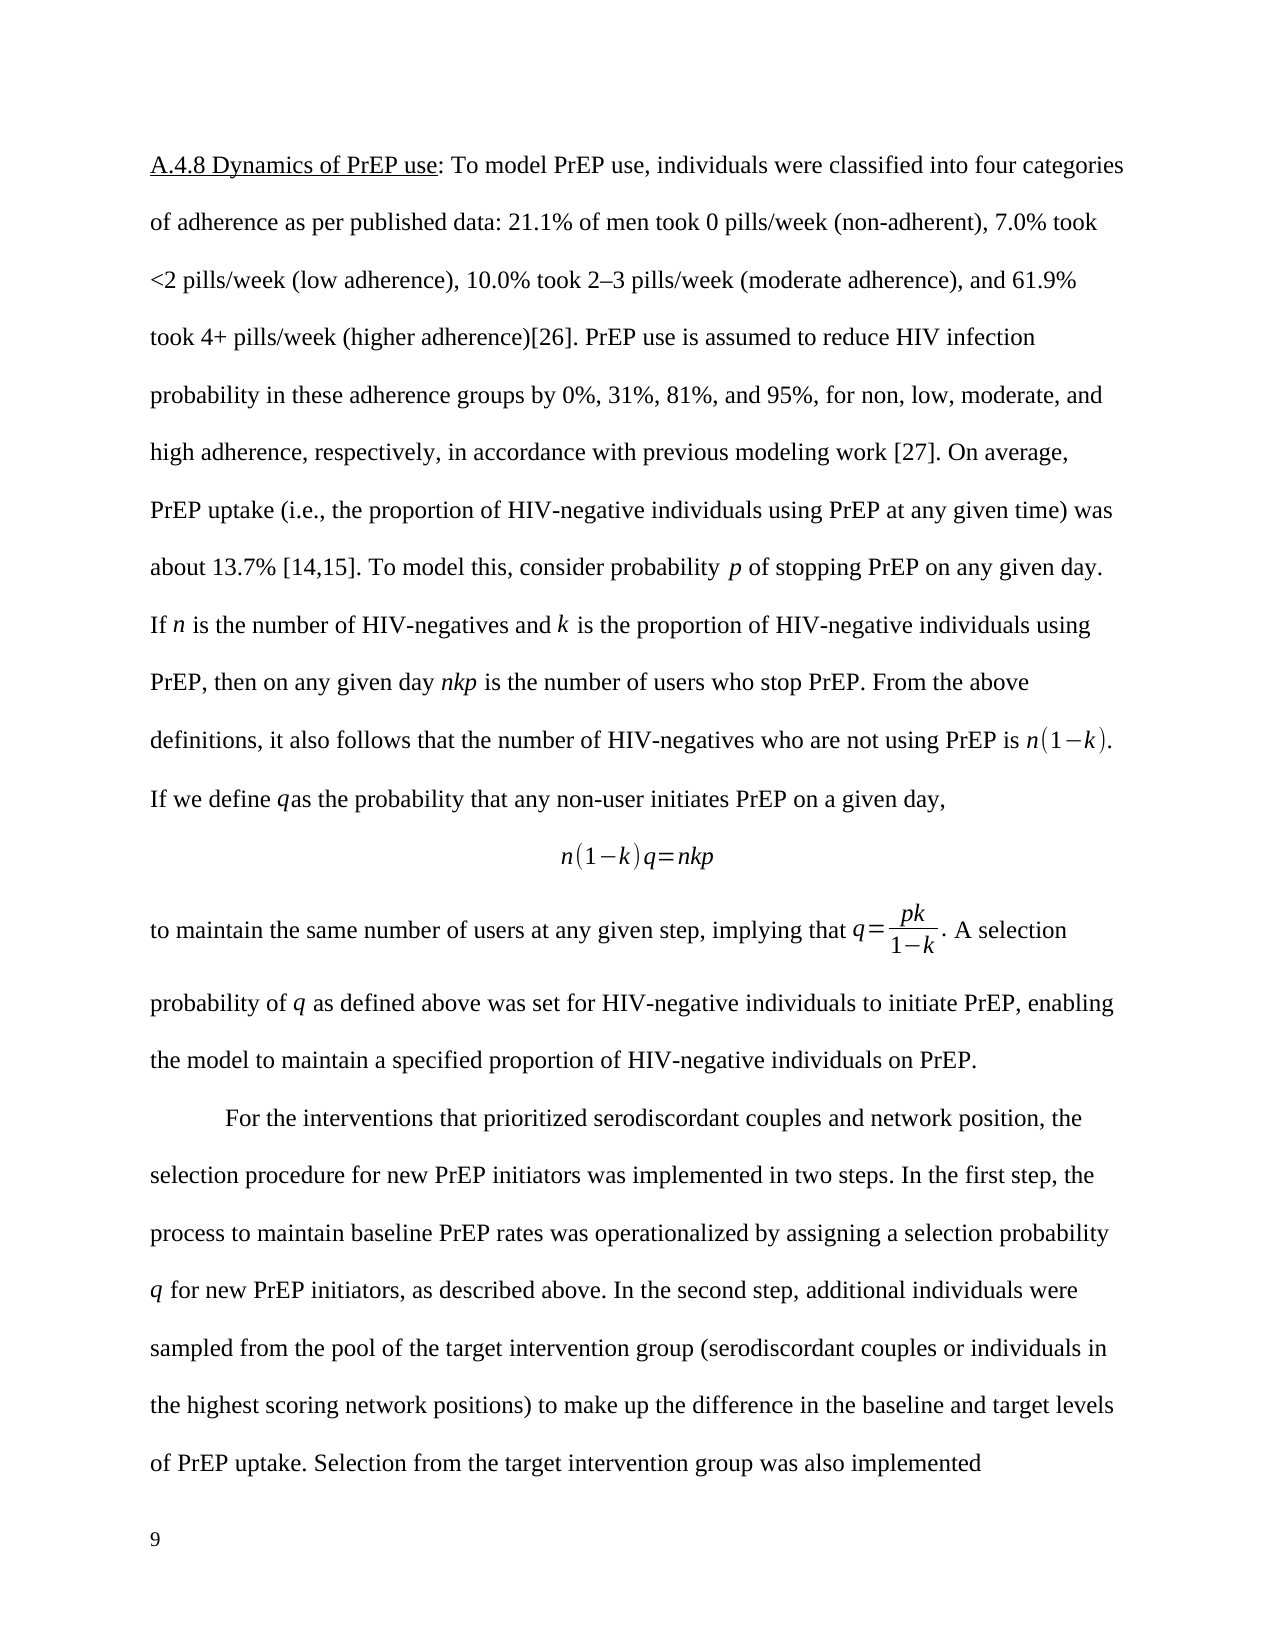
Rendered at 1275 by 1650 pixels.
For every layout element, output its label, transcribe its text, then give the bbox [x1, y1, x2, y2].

text A.4.8 Dynamics of PrEP use: To model PrEP use, individuals were classified into four categories of adherence as per published data: 21.1% of men took 0 pills/week (non-adherent), 7.0% took <2 pills/week (low adherence), 10.0% took 2–3 pills/week (moderate adherence), and 61.9% took 4+ pills/week (higher adherence). PrEP use is assumed to reduce HIV infection probability in these adherence groups by 0%, 31%, 81%, and 95%, for non, low, moderate, and high adherence, respectively, in accordance with previous modeling work . On average, PrEP uptake (i.e., the proportion of HIV-negative individuals using PrEP at any given time) was about 13.7% . To model this, consider probability of stopping PrEP on any given day. If is the number of HIV-negatives and is the proportion of HIV-negative individuals using PrEP, then on any given day is the number of users who stop PrEP. From the above definitions, it also follows that the number of HIV-negatives who are not using PrEP is . If we define as the probability that any non-user initiates PrEP on a given day, [150, 150, 1125, 812]
text to maintain the same number of users at any given step, implying that A selection probability of as defined above was set for HIV-negative individuals to initiate PrEP, enabling the model to maintain a specified proportion of HIV-negative individuals on PrEP. [150, 900, 1125, 1074]
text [150, 1103, 1125, 1476]
